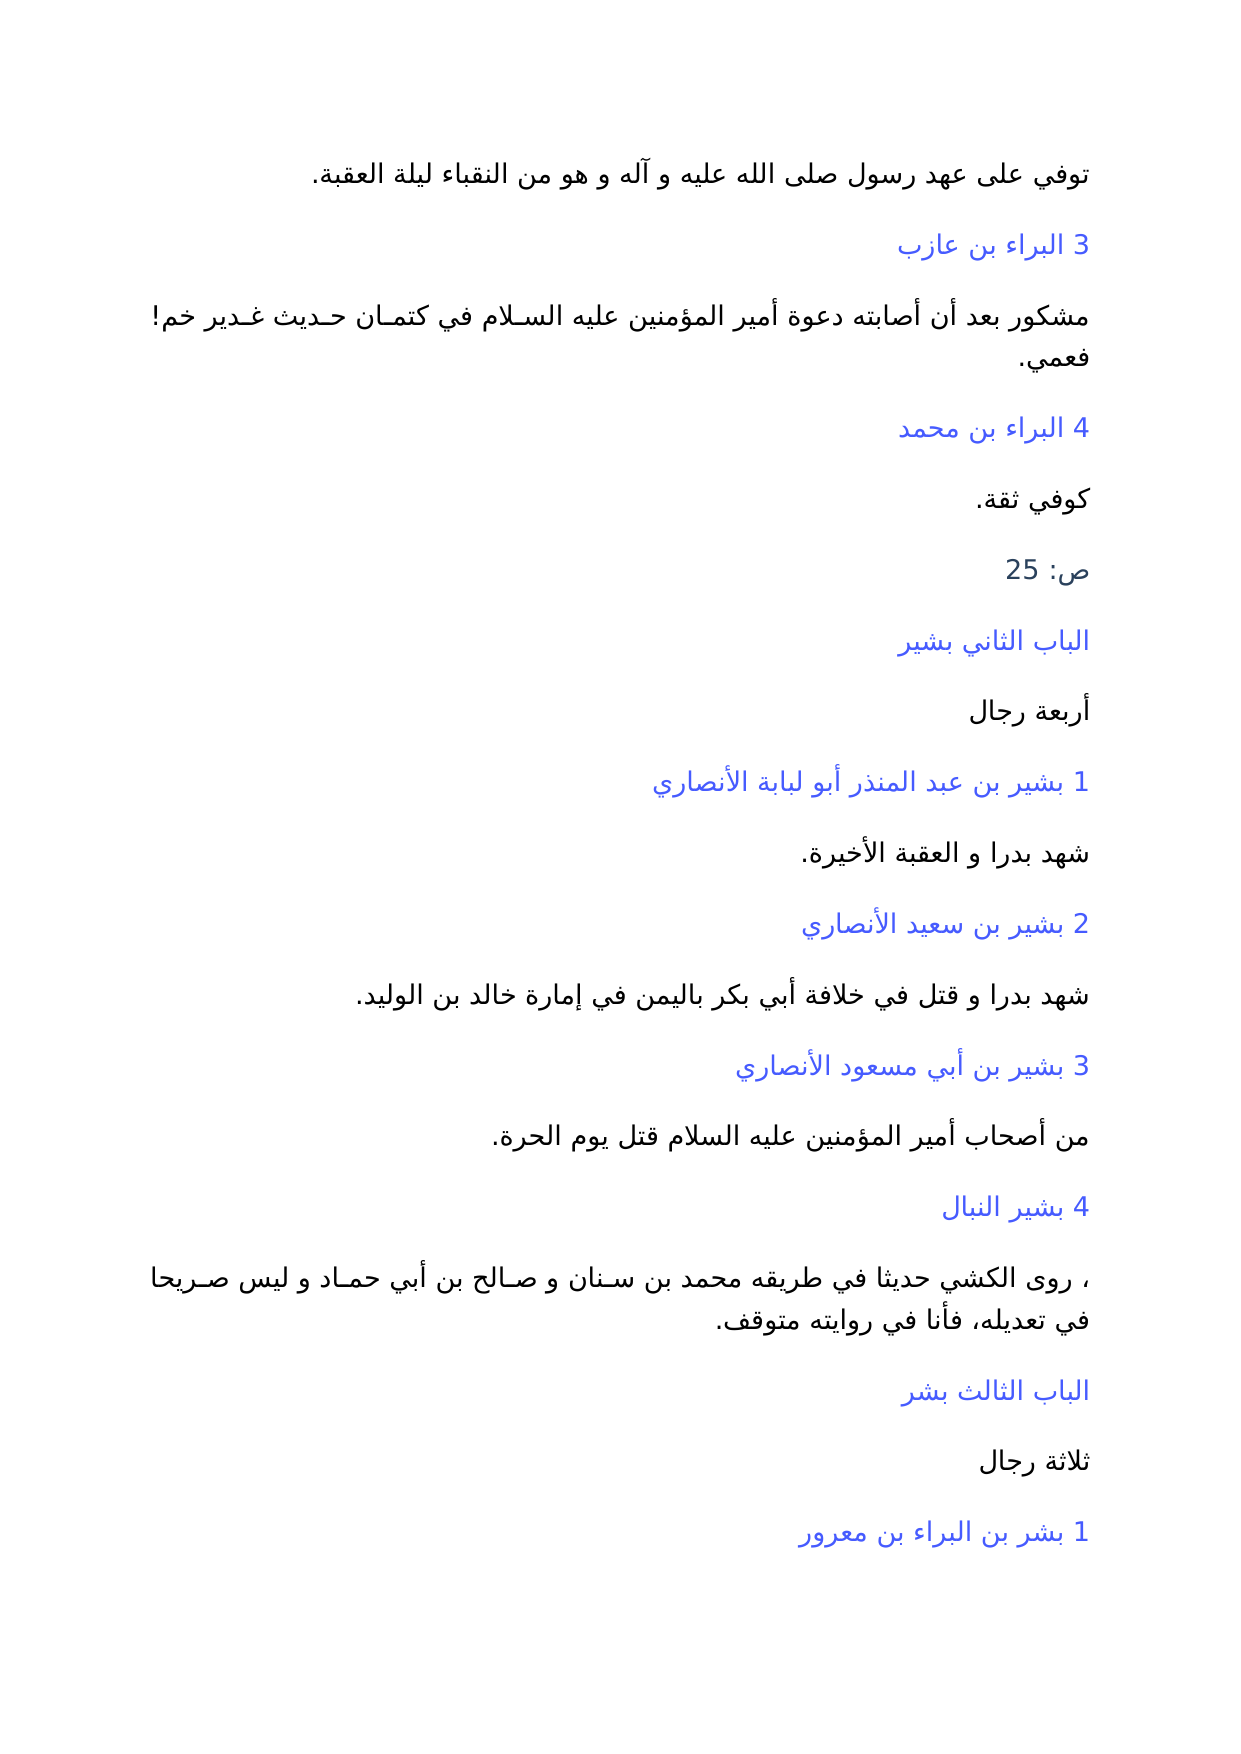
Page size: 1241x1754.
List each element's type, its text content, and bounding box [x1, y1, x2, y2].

text 1 بشر بن البراء بن معرور [150, 1508, 1090, 1550]
text مشكور بعد أن أصابته دعوة أمير المؤمنين عليه السلام في كتمان حديث غدير خم! فعمي. [150, 292, 1090, 375]
text كوفي ثقة. [150, 475, 1090, 517]
text 2 بشير بن سعيد الأنصاري‏ [150, 900, 1090, 942]
text شهد بدرا و العقبة الأخيرة. [150, 829, 1090, 871]
text من أصحاب أمير المؤمنين عليه السلام قتل يوم الحرة. [150, 1112, 1090, 1154]
text توفي على عهد رسول صلى الله عليه و آله و هو من النقباء ليلة العقبة. [150, 150, 1090, 192]
text ص: 25 [150, 546, 1090, 587]
text ثلاثة رجال‏ [150, 1437, 1090, 1479]
text 4 بشير النبال‏ [150, 1183, 1090, 1225]
text الباب الثالث بشر [150, 1367, 1090, 1408]
text الباب الثاني بشير [150, 617, 1090, 658]
text أربعة رجال‏ [150, 687, 1090, 729]
text ، روى الكشي حديثا في طريقه محمد بن سنان و صالح بن أبي حماد و ليس صريحا في تعديله، فأنا في روايته متوقف. [150, 1254, 1090, 1337]
text 4 البراء بن محمد [150, 404, 1090, 446]
text 1 بشير بن عبد المنذر أبو لبابة الأنصاري‏ [150, 758, 1090, 800]
text 3 بشير بن أبي مسعود الأنصاري‏ [150, 1042, 1090, 1083]
text 3 البراء بن عازب‏ [150, 221, 1090, 262]
text شهد بدرا و قتل في خلافة أبي بكر باليمن في إمارة خالد بن الوليد. [150, 971, 1090, 1012]
